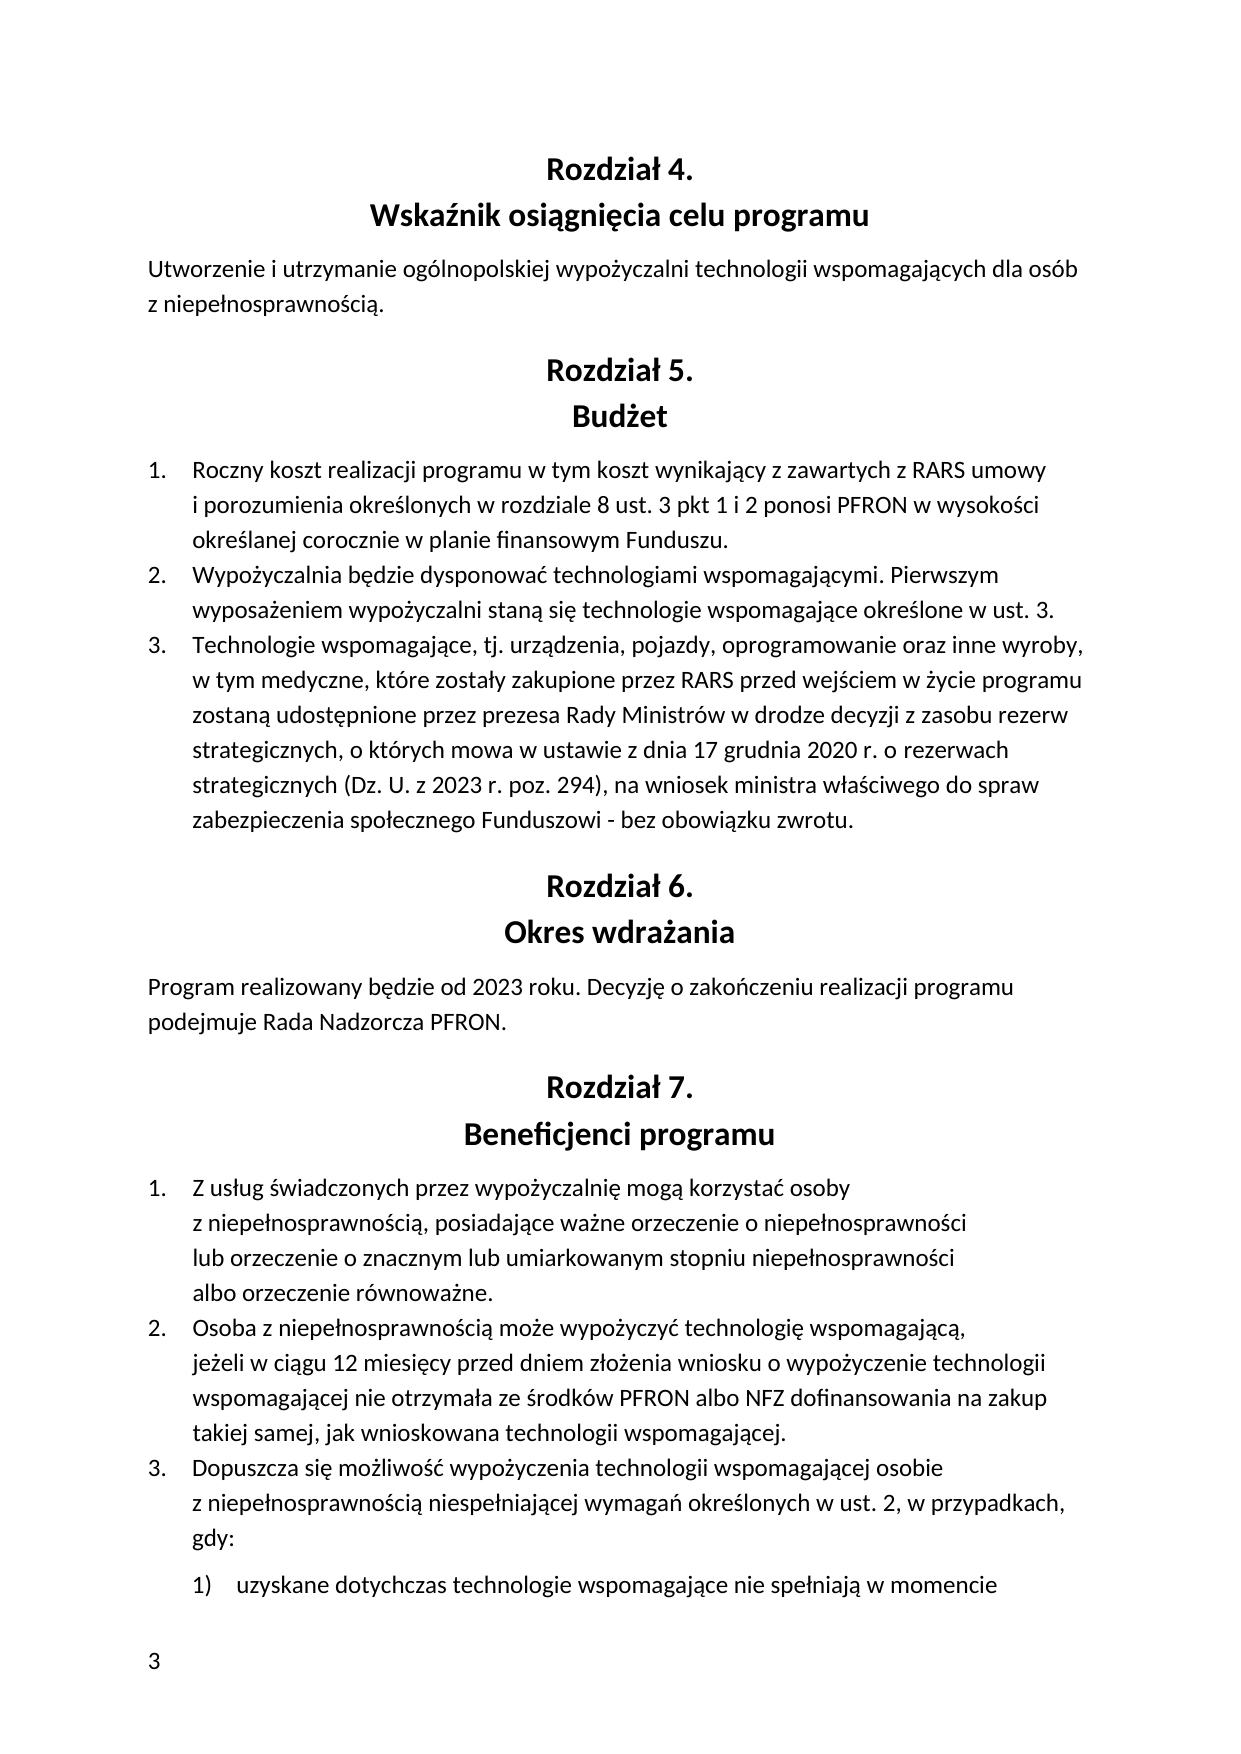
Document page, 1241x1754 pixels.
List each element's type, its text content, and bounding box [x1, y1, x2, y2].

list Z usług świadczonych przez wypożyczalnię mogą korzystać osoby z niepełnosprawnością, posiadające ważne orzeczenie o niepełnosprawności lub orzeczenie o znacznym lub umiarkowanym stopniu niepełnosprawności albo orzeczenie równoważne. [148, 1172, 1092, 1307]
text Utworzenie i utrzymanie ogólnopolskiej wypożyczalni technologii wspomagających dla osób z niepełnosprawnością. [148, 254, 1092, 319]
list Wypożyczalnia będzie dysponować technologiami wspomagającymi. Pierwszym wyposażeniem wypożyczalni staną się technologie wspomagające określone w ust. 3. [148, 560, 1092, 625]
list Technologie wspomagające, tj. urządzenia, pojazdy, oprogramowanie oraz inne wyroby, w tym medyczne, które zostały zakupione przez RARS przed wejściem w życie programu zostaną udostępnione przez prezesa Rady Ministrów w drodze decyzji z zasobu rezerw strategicznych, o których mowa w ustawie z dnia 17 grudnia 2020 r. o rezerwach strategicznych (Dz. U. z 2023 r. poz. 294), na wniosek ministra właściwego do spraw zabezpieczenia społecznego Funduszowi - bez obowiązku zwrotu. [148, 630, 1092, 835]
list Roczny koszt realizacji programu w tym koszt wynikający z zawartych z RARS umowy i porozumienia określonych w rozdziale 8 ust. 3 pkt 1 i 2 ponosi PFRON w wysokości określanej corocznie w planie finansowym Funduszu. [148, 455, 1092, 555]
list Dopuszcza się możliwość wypożyczenia technologii wspomagającej osobie z niepełnosprawnością niespełniającej wymagań określonych w ust. 2, w przypadkach, gdy: [148, 1452, 1092, 1552]
text Program realizowany będzie od 2023 roku. Decyzję o zakończeniu realizacji programu podejmuje Rada Nadzorcza PFRON. [148, 971, 1092, 1036]
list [192, 1569, 1092, 1600]
list Osoba z niepełnosprawnością może wypożyczyć technologię wspomagającą, jeżeli w ciągu 12 miesięcy przed dniem złożenia wniosku o wypożyczenie technologii wspomagającej nie otrzymała ze środków PFRON albo NFZ dofinansowania na zakup takiej samej, jak wnioskowana technologii wspomagającej. [148, 1312, 1092, 1447]
subtitle Rozdział 5. Budżet [148, 349, 1092, 436]
subtitle Rozdział 4. Wskaźnik osiągnięcia celu programu [148, 148, 1092, 235]
subtitle Rozdział 6. Okres wdrażania [148, 865, 1092, 952]
subtitle Rozdział 7. Beneficjenci programu [148, 1066, 1092, 1153]
